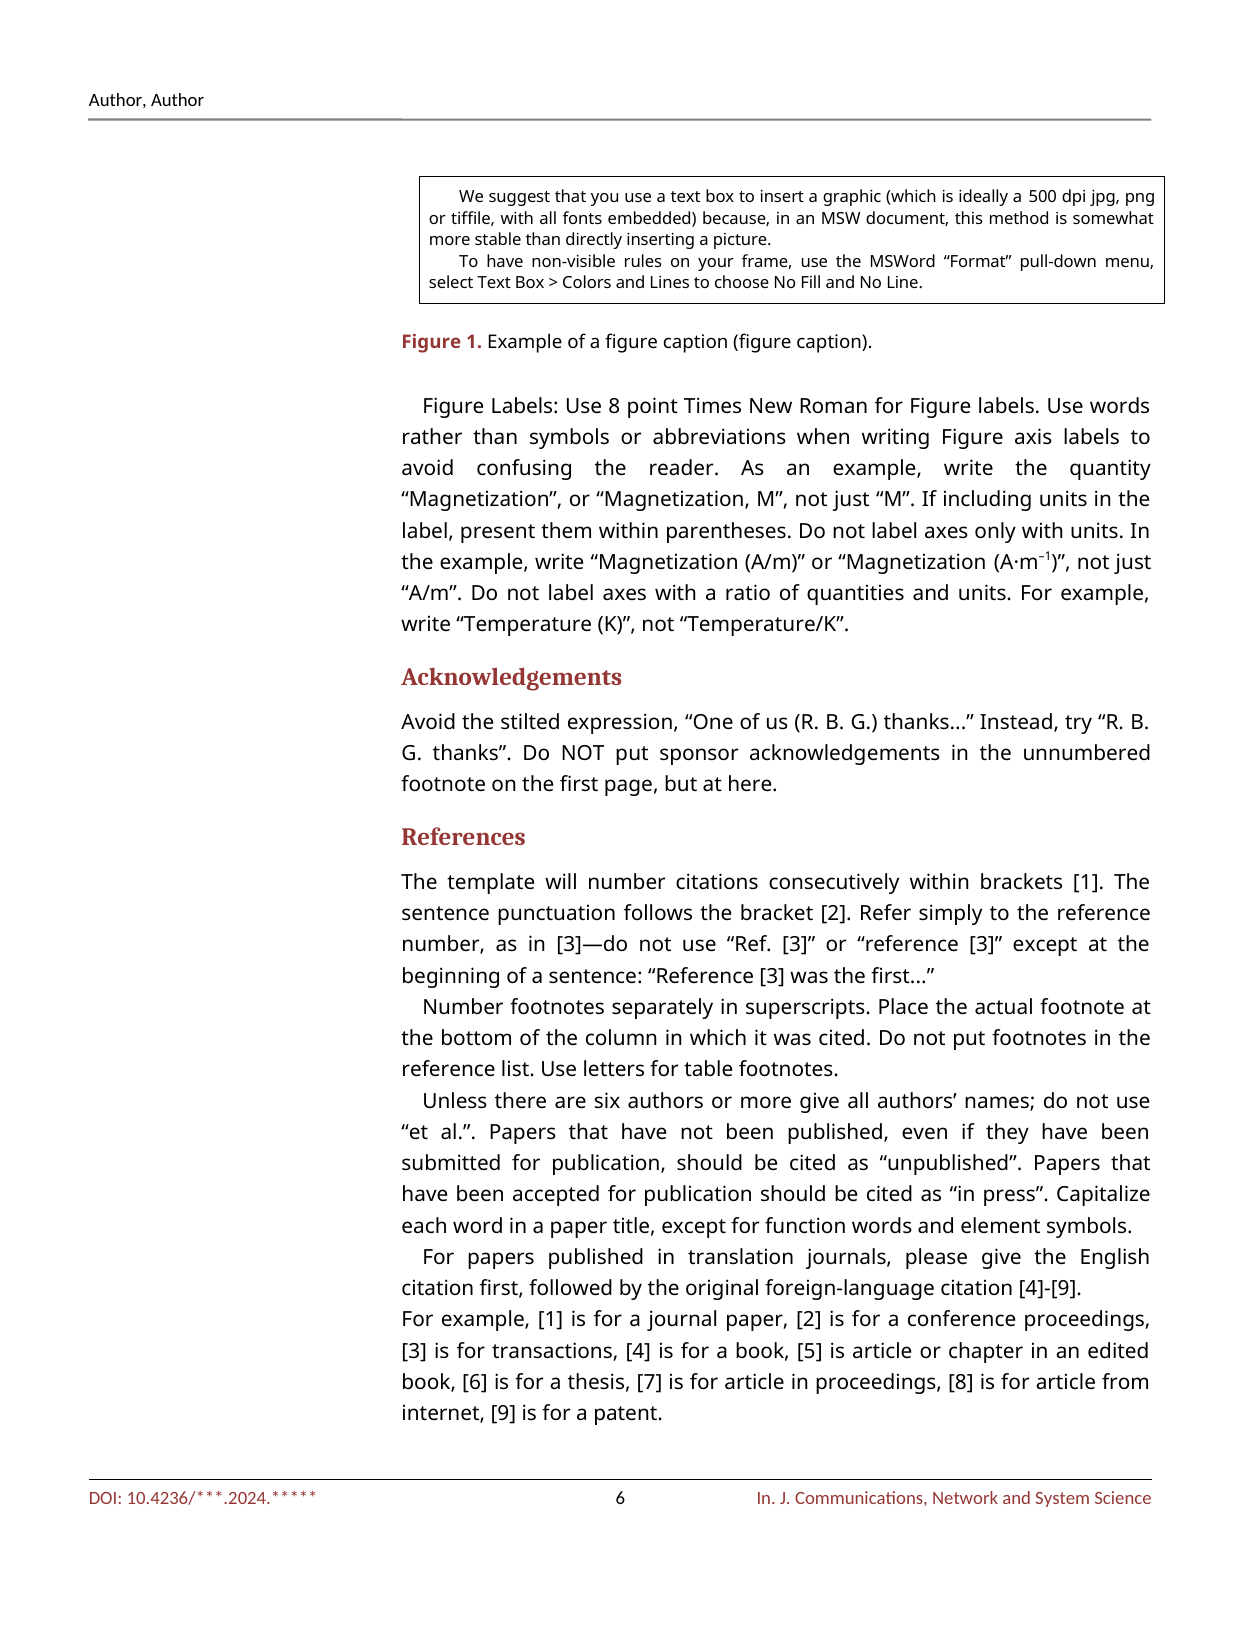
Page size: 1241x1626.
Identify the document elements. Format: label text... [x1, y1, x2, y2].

text For example, [1] is for a journal paper, [2] is for a conference proceedings, [3] is for transactions, [4] is for a book, [5] is article or chapter in an edited book, [6] is for a thesis, [7] is for article in proceedings, [8] is for article from internet, [9] is for a patent. [401, 1302, 1152, 1427]
text Unless there are six authors or more give all authors’ names; do not use “et al.”. Papers that have not been published, even if they have been submitted for publication, should be cited as “unpublished”. Papers that have been accepted for publication should be cited as “in press”. Capitalize each word in a paper title, except for function words and element symbols. [401, 1083, 1152, 1239]
text The template will number citations consecutively within brackets [1]. The sentence punctuation follows the bracket [2]. Refer simply to the reference number, as in [3]—do not use “Ref. [3]” or “reference [3]” except at the beginning of a sentence: “Reference [3] was the first...” [401, 864, 1152, 989]
text Figure Labels: Use 8 point Times New Roman for Figure labels. Use words rather than symbols or abbreviations when writing Figure axis labels to avoid confusing the reader. As an example, write the quantity “Magnetization”, or “Magnetization, M”, not just “M”. If including units in the label, present them within parentheses. Do not label axes only with units. In the example, write “Magnetization (A/m)” or “Magnetization (A·m–1)”, not just “A/m”. Do not label axes with a ratio of quantities and units. For example, write “Temperature (K)”, not “Temperature/K”. [401, 388, 1152, 638]
text Acknowledgements [401, 663, 1152, 692]
text Number footnotes separately in superscripts. Place the actual footnote at the bottom of the column in which it was cited. Do not put footnotes in the reference list. Use letters for table footnotes. [401, 989, 1152, 1083]
text Avoid the stilted expression, “One of us (R. B. G.) thanks...” Instead, try “R. B. G. thanks”. Do NOT put sponsor acknowledgements in the unnumbered footnote on the first page, but at here. [401, 704, 1152, 798]
text References [401, 823, 1152, 852]
text For papers published in translation journals, please give the English citation first, followed by the original foreign-language citation [4]-[9]. [401, 1239, 1152, 1302]
text Figure 1. Example of a figure caption (figure caption). [401, 328, 1152, 354]
